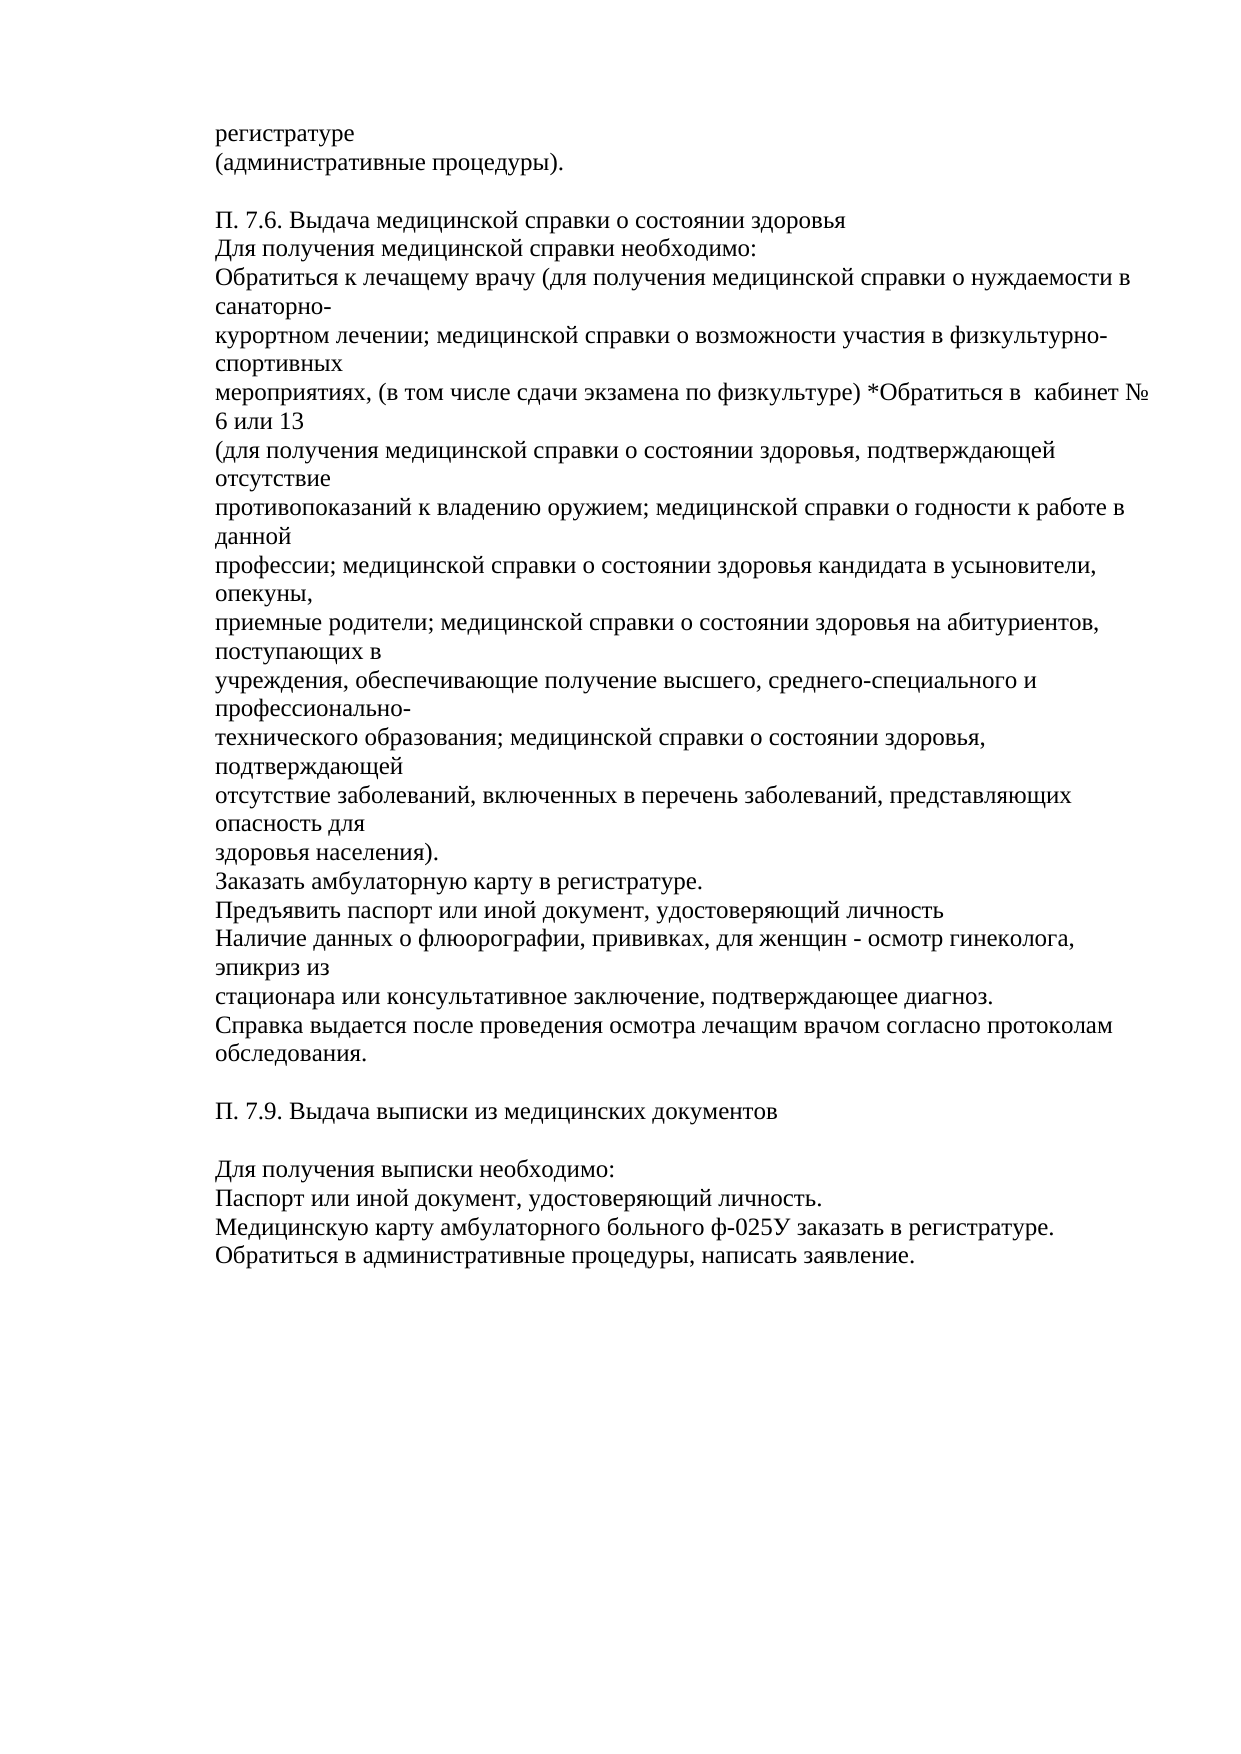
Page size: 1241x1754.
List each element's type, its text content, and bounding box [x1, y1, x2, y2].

text П. 7.9. Выдача выписки из медицинских документов [215, 1096, 1152, 1125]
text П. 7.6. Выдача медицинской справки о состоянии здоровья Для получения медицинской справки необходимо: Обратиться к лечащему врачу (для получения медицинской справки о нуждаемости в санаторно- курортном лечении; медицинской справки о возможности участия в физкультурно- спортивных мероприятиях, (в том числе сдачи экзамена по физкультуре) *Обратиться в кабинет № 6 или 13 (для получения медицинской справки о состоянии здоровья, подтверждающей отсутствие противопоказаний к владению оружием; медицинской справки о годности к работе в данной профессии; медицинской справки о состоянии здоровья кандидата в усыновители, опекуны, приемные родители; медицинской справки о состоянии здоровья на абитуриентов, поступающих в учреждения, обеспечивающие получение высшего, среднего-специального и профессионально- технического образования; медицинской справки о состоянии здоровья, подтверждающей отсутствие заболеваний, включенных в перечень заболеваний, представляющих опасность для здоровья населения). Заказать амбулаторную карту в регистратуре. Предъявить паспорт или иной документ, удостоверяющий личность Наличие данных о флюорографии, прививках, для женщин - осмотр гинеколога, эпикриз из стационара или консультативное заключение, подтверждающее диагноз. Справка выдается после проведения осмотра лечащим врачом согласно протоколам обследования. [215, 205, 1152, 1067]
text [215, 118, 1152, 176]
text Для получения выписки необходимо: Паспорт или иной документ, удостоверяющий личность. Медицинскую карту амбулаторного больного ф-025У заказать в регистратуре. Обратиться в административные процедуры, написать заявление. [215, 1154, 1152, 1269]
